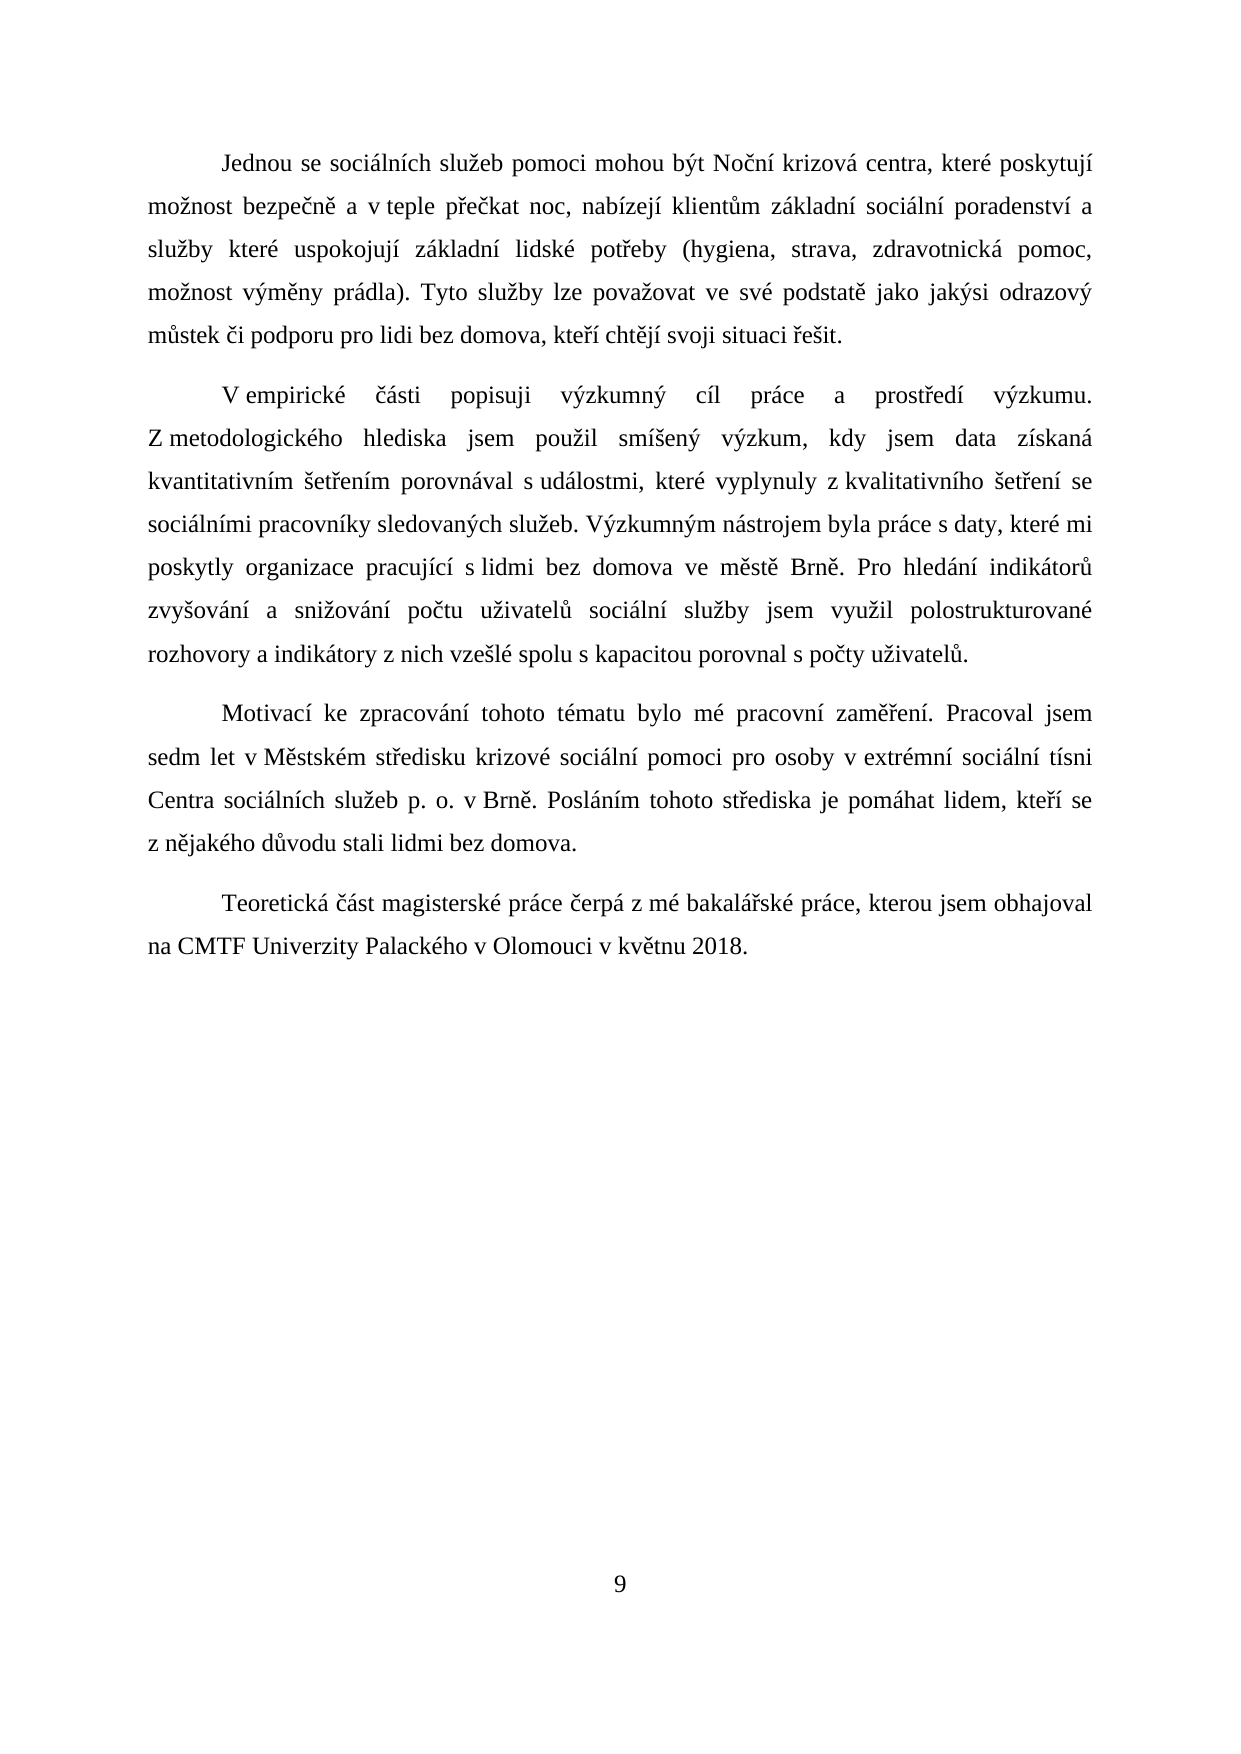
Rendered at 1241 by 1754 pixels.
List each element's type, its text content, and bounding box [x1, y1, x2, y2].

text Teoretická část magisterské práce čerpá z mé bakalářské práce, kterou jsem obhajoval na CMTF Univerzity Palackého v Olomouci v květnu 2018. [148, 888, 1093, 959]
text V empirické části popisuji výzkumný cíl práce a prostředí výzkumu. Z metodologického hlediska jsem použil smíšený výzkum, kdy jsem data získaná kvantitativním šetřením porovnával s událostmi, které vyplynuly z kvalitativního šetření se sociálními pracovníky sledovaných služeb. Výzkumným nástrojem byla práce s daty, které mi poskytly organizace pracující s lidmi bez domova ve městě Brně. Pro hledání indikátorů zvyšování a snižování počtu uživatelů sociální služby jsem využil polostrukturované rozhovory a indikátory z nich vzešlé spolu s kapacitou porovnal s počty uživatelů. [148, 380, 1093, 667]
text Motivací ke zpracování tohoto tématu bylo mé pracovní zaměření. Pracoval jsem sedm let v Městském středisku krizové sociální pomoci pro osoby v extrémní sociální tísni Centra sociálních služeb p. o. v Brně. Posláním tohoto střediska je pomáhat lidem, kteří se z nějakého důvodu stali lidmi bez domova. [148, 698, 1093, 857]
text Jednou se sociálních služeb pomoci mohou být Noční krizová centra, které poskytují možnost bezpečně a v teple přečkat noc, nabízejí klientům základní sociální poradenství a služby které uspokojují základní lidské potřeby (hygiena, strava, zdravotnická pomoc, možnost výměny prádla). Tyto služby lze považovat ve své podstatě jako jakýsi odrazový můstek či podporu pro lidi bez domova, kteří chtějí svoji situaci řešit. [148, 148, 1093, 349]
